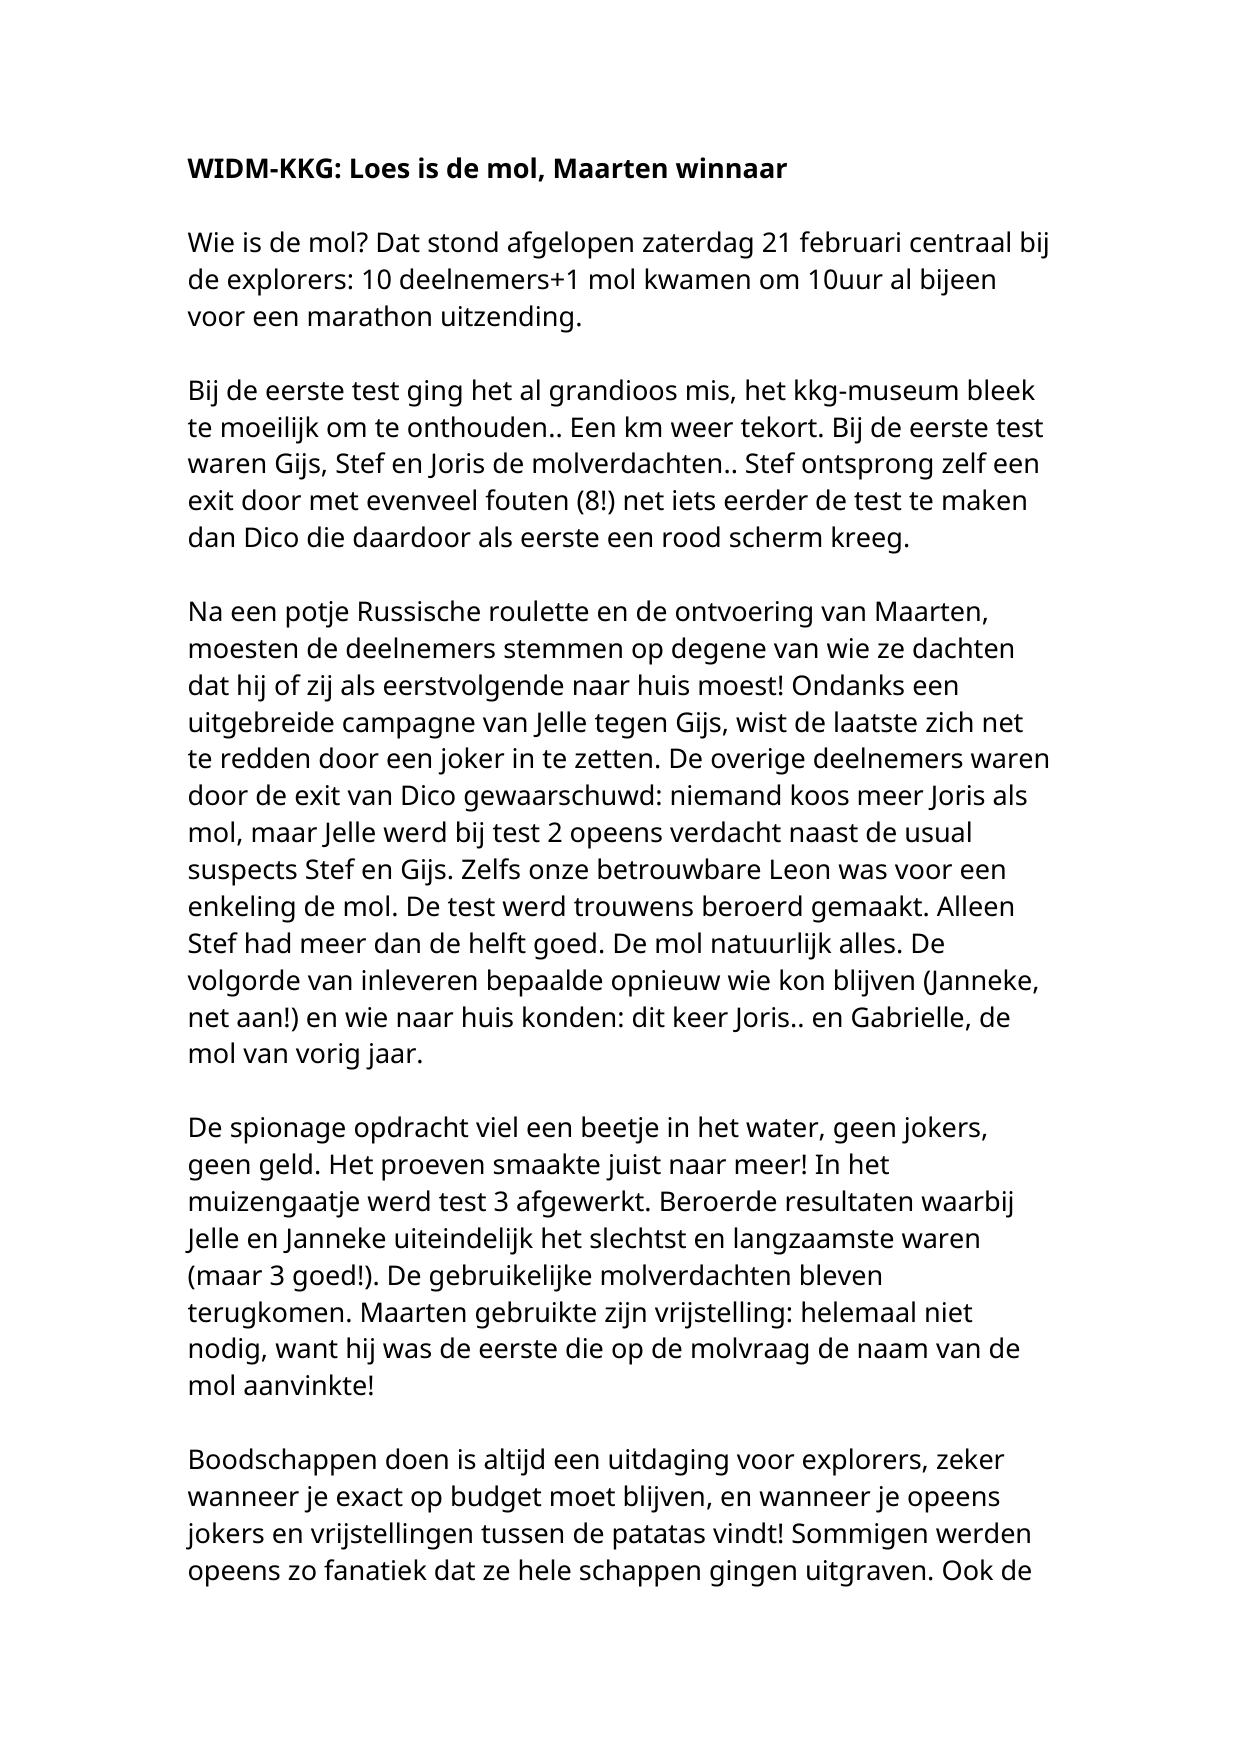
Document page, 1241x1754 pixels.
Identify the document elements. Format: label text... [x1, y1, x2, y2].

text WIDM-KKG: Loes is de mol, Maarten winnaar [187, 150, 1053, 187]
text Wie is de mol? Dat stond afgelopen zaterdag 21 februari centraal bij de explorers: 10 deelnemers+1 mol kwamen om 10uur al bijeen voor een marathon uitzending. [187, 224, 1053, 334]
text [187, 1441, 1053, 1588]
text Bij de eerste test ging het al grandioos mis, het kkg-museum bleek te moeilijk om te onthouden.. Een km weer tekort. Bij de eerste test waren Gijs, Stef en Joris de molverdachten.. Stef ontsprong zelf een exit door met evenveel fouten (8!) net iets eerder de test te maken dan Dico die daardoor als eerste een rood scherm kreeg. [187, 371, 1053, 556]
text Na een potje Russische roulette en de ontvoering van Maarten, moesten de deelnemers stemmen op degene van wie ze dachten dat hij of zij als eerstvolgende naar huis moest! Ondanks een uitgebreide campagne van Jelle tegen Gijs, wist de laatste zich net te redden door een joker in te zetten. De overige deelnemers waren door de exit van Dico gewaarschuwd: niemand koos meer Joris als mol, maar Jelle werd bij test 2 opeens verdacht naast de usual suspects Stef en Gijs. Zelfs onze betrouwbare Leon was voor een enkeling de mol. De test werd trouwens beroerd gemaakt. Alleen Stef had meer dan de helft goed. De mol natuurlijk alles. De volgorde van inleveren bepaalde opnieuw wie kon blijven (Janneke, net aan!) en wie naar huis konden: dit keer Joris.. en Gabrielle, de mol van vorig jaar. [187, 592, 1053, 1072]
text De spionage opdracht viel een beetje in het water, geen jokers, geen geld. Het proeven smaakte juist naar meer! In het muizengaatje werd test 3 afgewerkt. Beroerde resultaten waarbij Jelle en Janneke uiteindelijk het slechtst en langzaamste waren (maar 3 goed!). De gebruikelijke molverdachten bleven terugkomen. Maarten gebruikte zijn vrijstelling: helemaal niet nodig, want hij was de eerste die op de molvraag de naam van de mol aanvinkte! [187, 1109, 1053, 1404]
